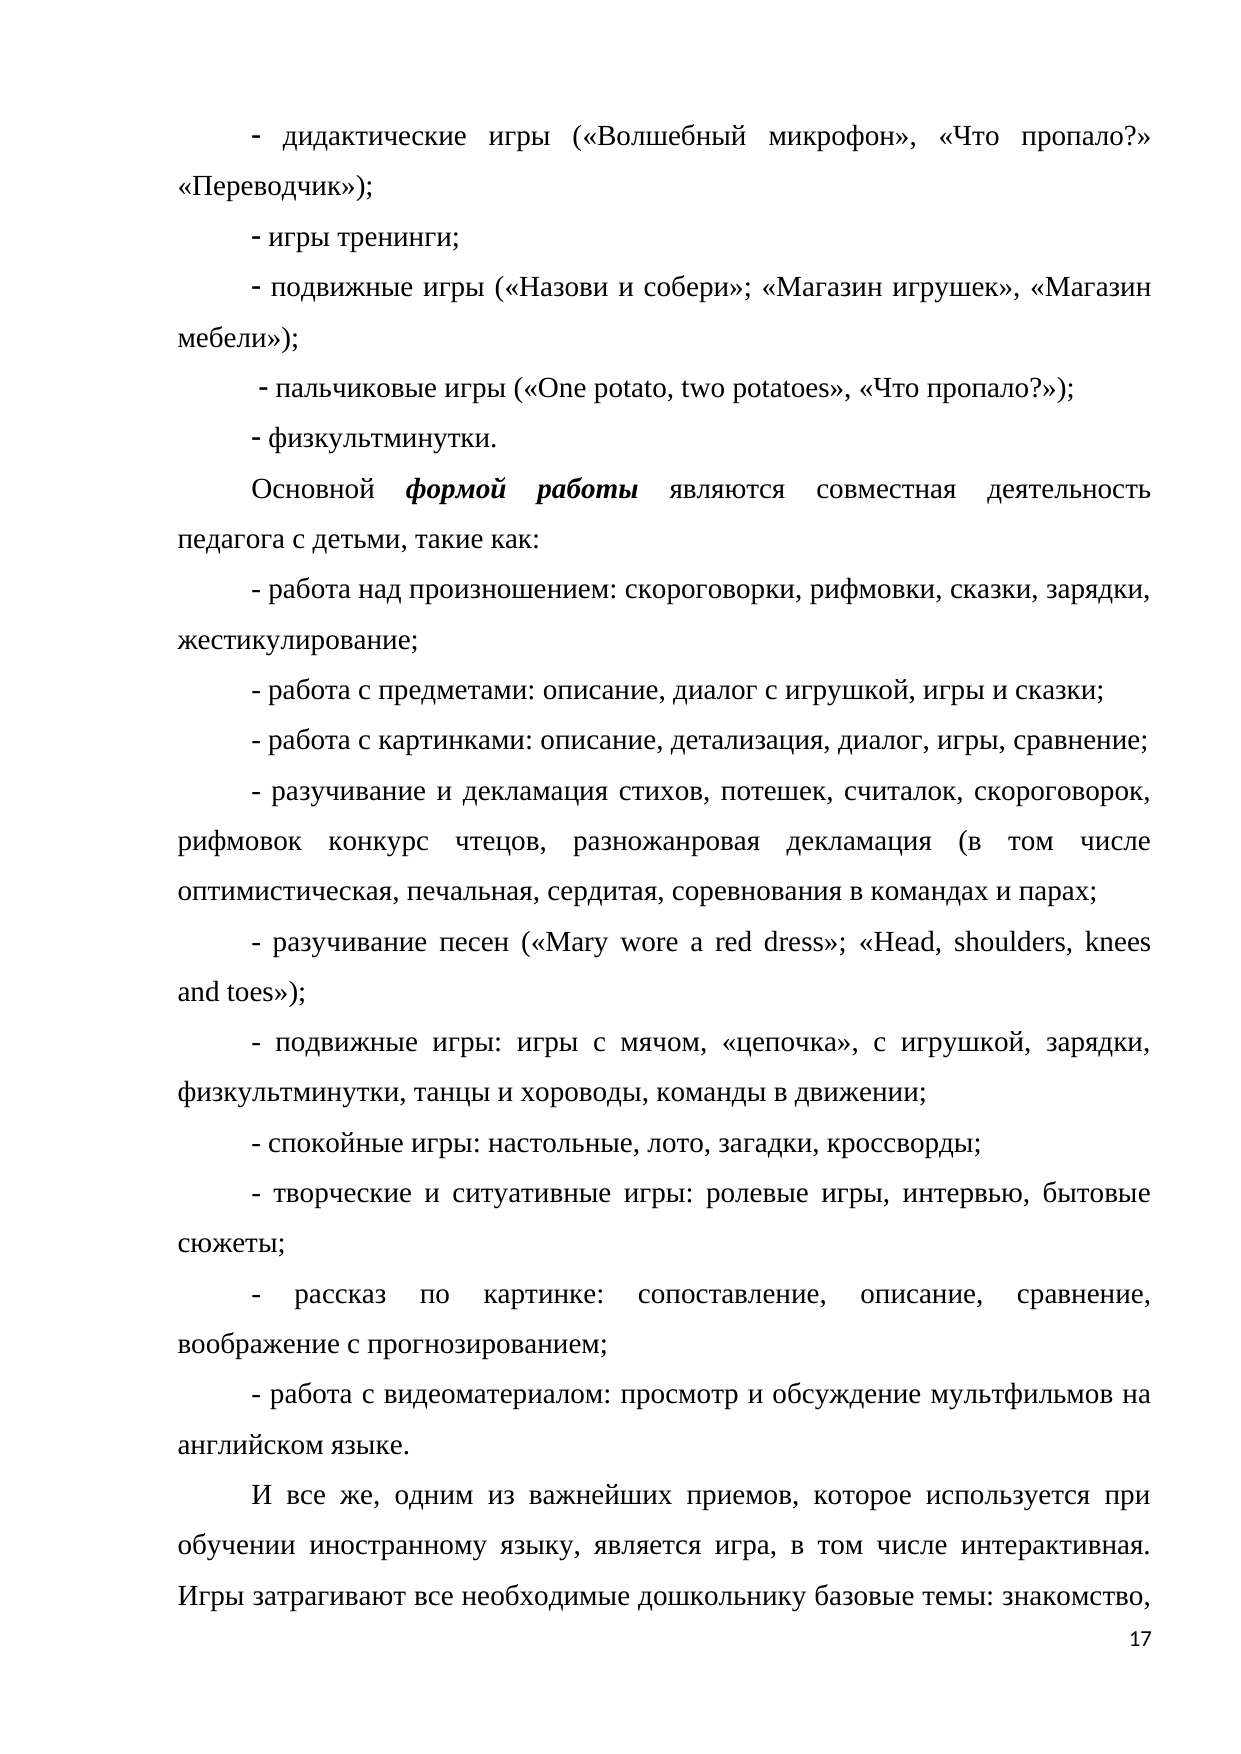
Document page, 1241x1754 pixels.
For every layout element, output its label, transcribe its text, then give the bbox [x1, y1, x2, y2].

text игры тренинги; [177, 219, 1152, 252]
text Основной формой работы являются совместная деятельность педагога с детьми, такие как: [177, 471, 1152, 555]
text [177, 1477, 1152, 1611]
text - подвижные игры: игры с мячом, «цепочка», с игрушкой, зарядки, физкультминутки, танцы и хороводы, команды в движении; [177, 1024, 1152, 1108]
text - рассказ по картинке: сопоставление, описание, сравнение, воображение с прогнозированием; [177, 1276, 1152, 1360]
text - спокойные игры: настольные, лото, загадки, кроссворды; [177, 1125, 1152, 1158]
text - работа с предметами: описание, диалог с игрушкой, игры и сказки; [177, 672, 1152, 706]
text - разучивание и декламация стихов, потешек, считалок, скороговорок, рифмовок конкурс чтецов, разножанровая декламация (в том числе оптимистическая, печальная, сердитая, соревнования в командах и парах; [177, 773, 1152, 907]
text - творческие и ситуативные игры: ролевые игры, интервью, бытовые сюжеты; [177, 1175, 1152, 1259]
text физкультминутки. [177, 420, 1152, 454]
text - работа с видеоматериалом: просмотр и обсуждение мультфильмов на английском языке. [177, 1376, 1152, 1460]
text - разучивание песен («Mary wore a red dress»; «Head, shoulders, knees and toes»); [177, 924, 1152, 1007]
text подвижные игры («Назови и собери»; «Магазин игрушек», «Магазин мебели»); [177, 269, 1152, 353]
text - работа над произношением: скороговорки, рифмовки, сказки, зарядки, жестикулирование; [177, 571, 1152, 655]
text дидактические игры («Волшебный микрофон», «Что пропало?» «Переводчик»); [177, 118, 1152, 202]
text пальчиковые игры («One potato, two potatoes», «Что пропало?»); [177, 370, 1152, 404]
text - работа с картинками: описание, детализация, диалог, игры, сравнение; [177, 722, 1152, 756]
